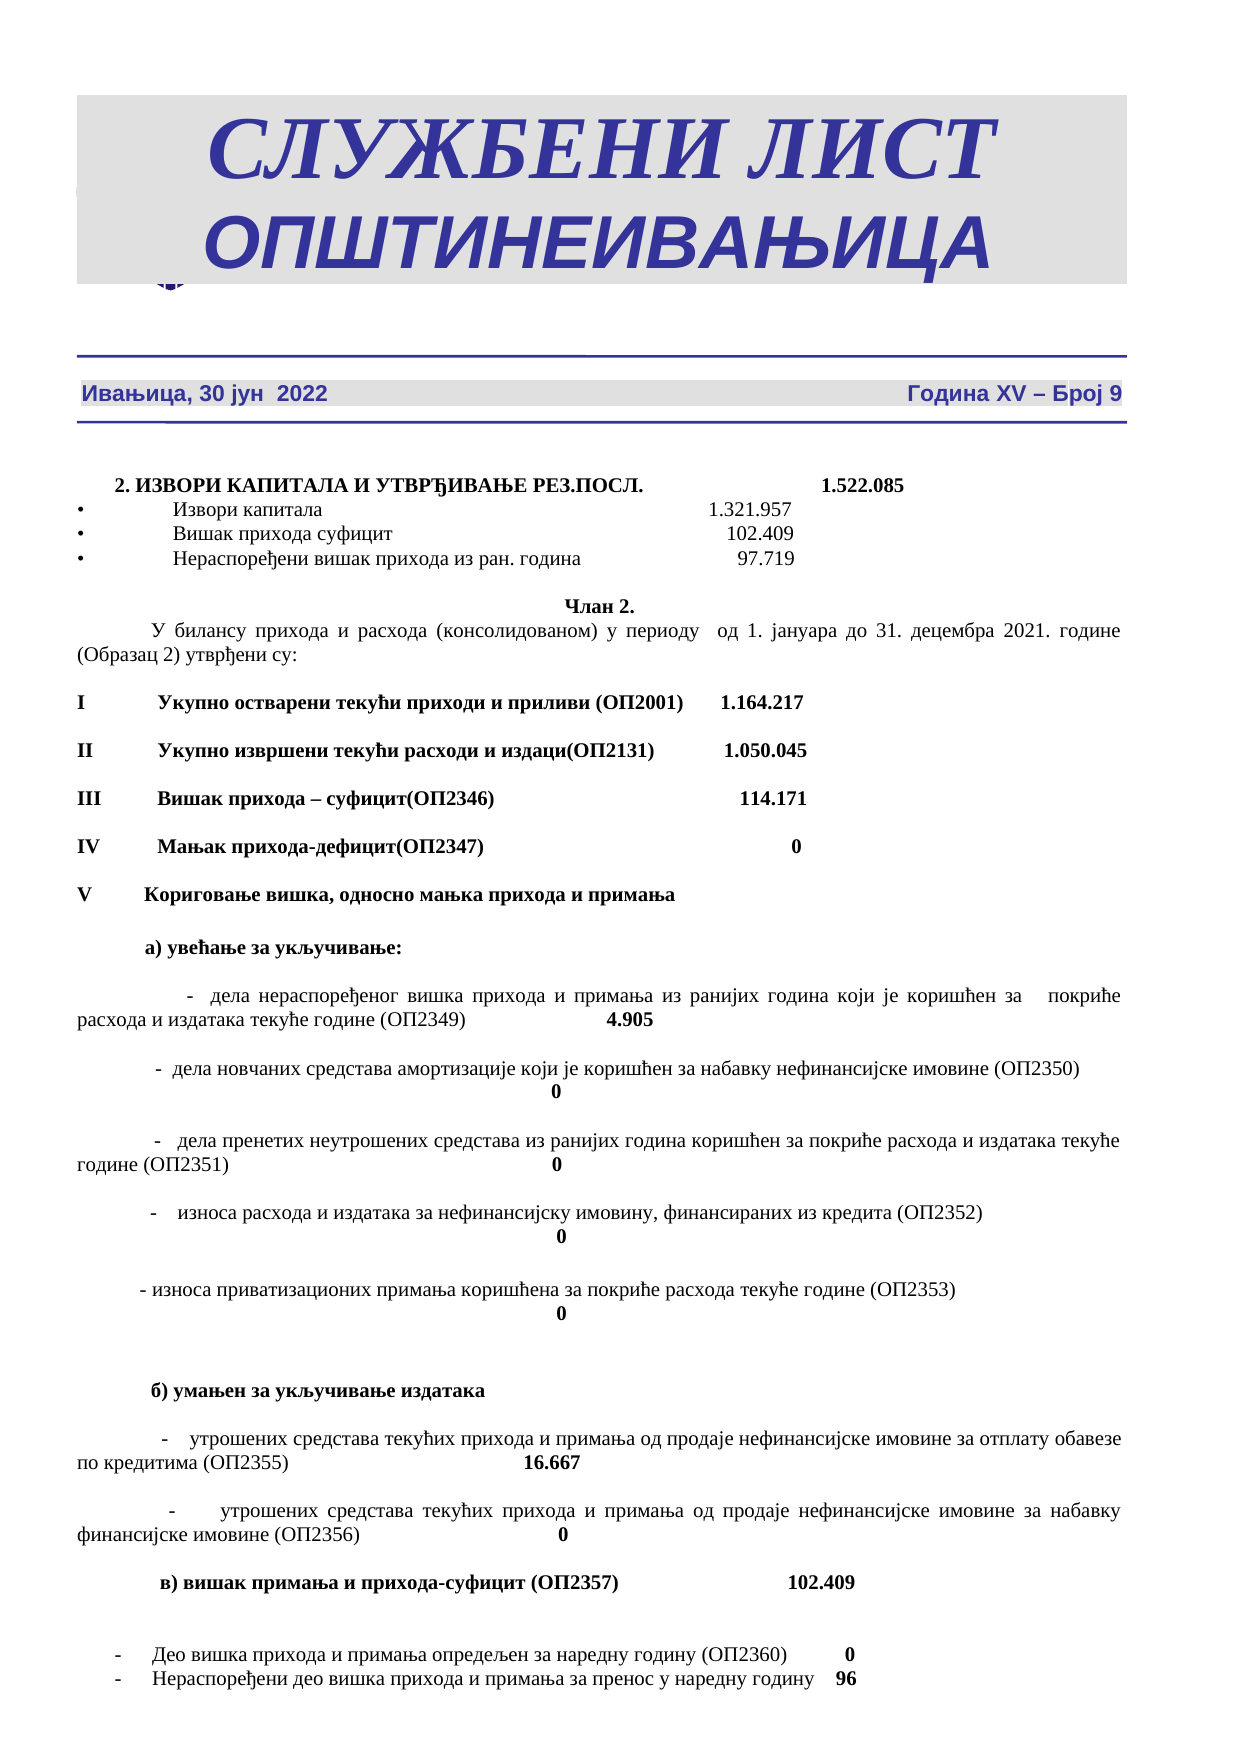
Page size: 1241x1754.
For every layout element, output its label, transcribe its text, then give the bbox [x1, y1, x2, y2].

text - дела новчаних средстава амортизације који је коришћен за набавку нефинансијске имовине (ОП2350) [77, 1055, 1122, 1079]
text - дела нераспоређеног вишка прихода и примања из ранијих година који је коришћен за покриће расхода и издатака текуће године (ОП2349) 4.905 [77, 983, 1122, 1031]
text - износа расхода и издатака за нефинансијску имовину, финансираних из кредита (ОП2352) [77, 1200, 1122, 1224]
text 2. ИЗВОРИ КАПИТАЛА И УТВРЂИВАЊЕ РЕЗ.ПОСЛ. 1.522.085 [114, 473, 1122, 497]
text 0 [77, 1224, 1122, 1248]
text - дела пренетих неутрошених средстава из ранијих година коришћен за покриће расхода и издатака текуће године (ОП2351) 0 [77, 1128, 1122, 1176]
text III Вишак прихода – суфицит(ОП2346) 114.171 [77, 786, 1122, 810]
text - износа приватизационих примања коришћена за покриће расхода текуће године (ОП2353) [77, 1277, 1122, 1301]
text У билансу прихода и расхода (консолидованом) у периоду од 1. јануара до 31. децембра 2021. године (Образац 2) утврђени су: [77, 618, 1122, 666]
text V Кориговање вишка, односно мањка прихода и примања [77, 882, 1122, 906]
text б) умањен за укључивање издатака [77, 1378, 1122, 1402]
text в) вишак примања и прихода-суфицит (ОП2357) 102.409 [77, 1570, 1122, 1594]
text IV Мањак прихода-дефицит(ОП2347) 0 [77, 834, 1122, 858]
text I Укупно остварени текући приходи и приливи (ОП2001) 1.164.217 [77, 690, 1122, 714]
list Део вишка прихода и примања опредељен за наредну годину (ОП2360) 0 [114, 1642, 1122, 1666]
text II Укупно извршени текући расходи и издаци(ОП2131) 1.050.045 [77, 738, 1122, 762]
text а) увећање за укључивање: [77, 935, 1122, 959]
text 0 [77, 1301, 1122, 1325]
text • Вишак прихода суфицит 102.409 [77, 521, 1122, 545]
text • Извори капитала 1.321.957 [77, 497, 1122, 521]
text 0 [77, 1079, 1122, 1103]
text - утрошених средстава текућих прихода и примања од продаје нефинансијске имовине за набавку финансијске имовине (ОП2356) 0 [77, 1498, 1122, 1546]
text - утрошених средстава текућих прихода и примања од продаје нефинансијске имовине за отплату обавезе по кредитима (ОП2355) 16.667 [77, 1426, 1122, 1474]
text Члан 2. [77, 593, 1122, 618]
text • Нераспоређени вишак прихода из ран. година 97.719 [77, 545, 1122, 569]
list Нераспоређени део вишка прихода и примања за пренос у наредну годину 96 [114, 1666, 1122, 1690]
